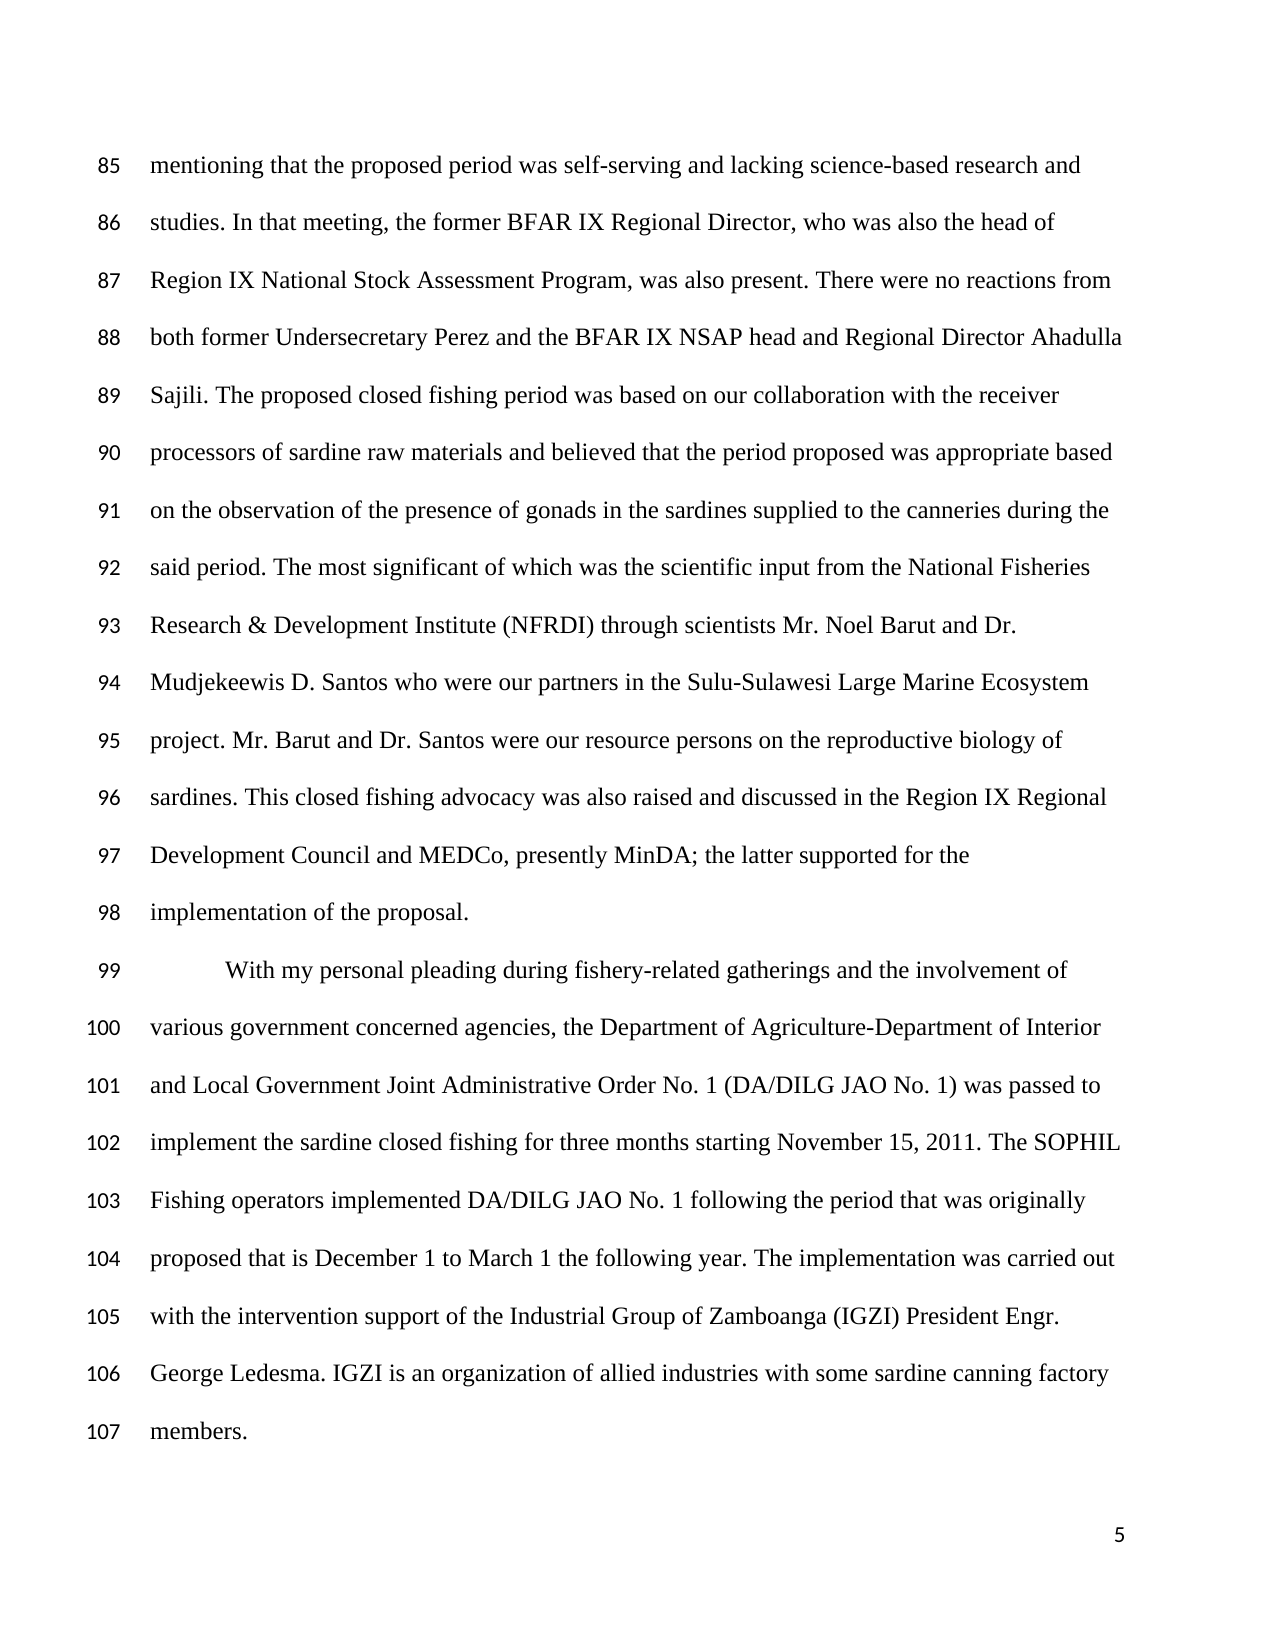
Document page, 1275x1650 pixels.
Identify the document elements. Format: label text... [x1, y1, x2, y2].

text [150, 150, 1125, 926]
text With my personal pleading during fishery-related gatherings and the involvement of various government concerned agencies, the Department of Agriculture-Department of Interior and Local Government Joint Administrative Order No. 1 (DA/DILG JAO No. 1) was passed to implement the sardine closed fishing for three months starting November 15, 2011. The SOPHIL Fishing operators implemented DA/DILG JAO No. 1 following the period that was originally proposed that is December 1 to March 1 the following year. The implementation was carried out with the intervention support of the Industrial Group of Zamboanga (IGZI) President Engr. George Ledesma. IGZI is an organization of allied industries with some sardine canning factory members. [150, 955, 1125, 1444]
